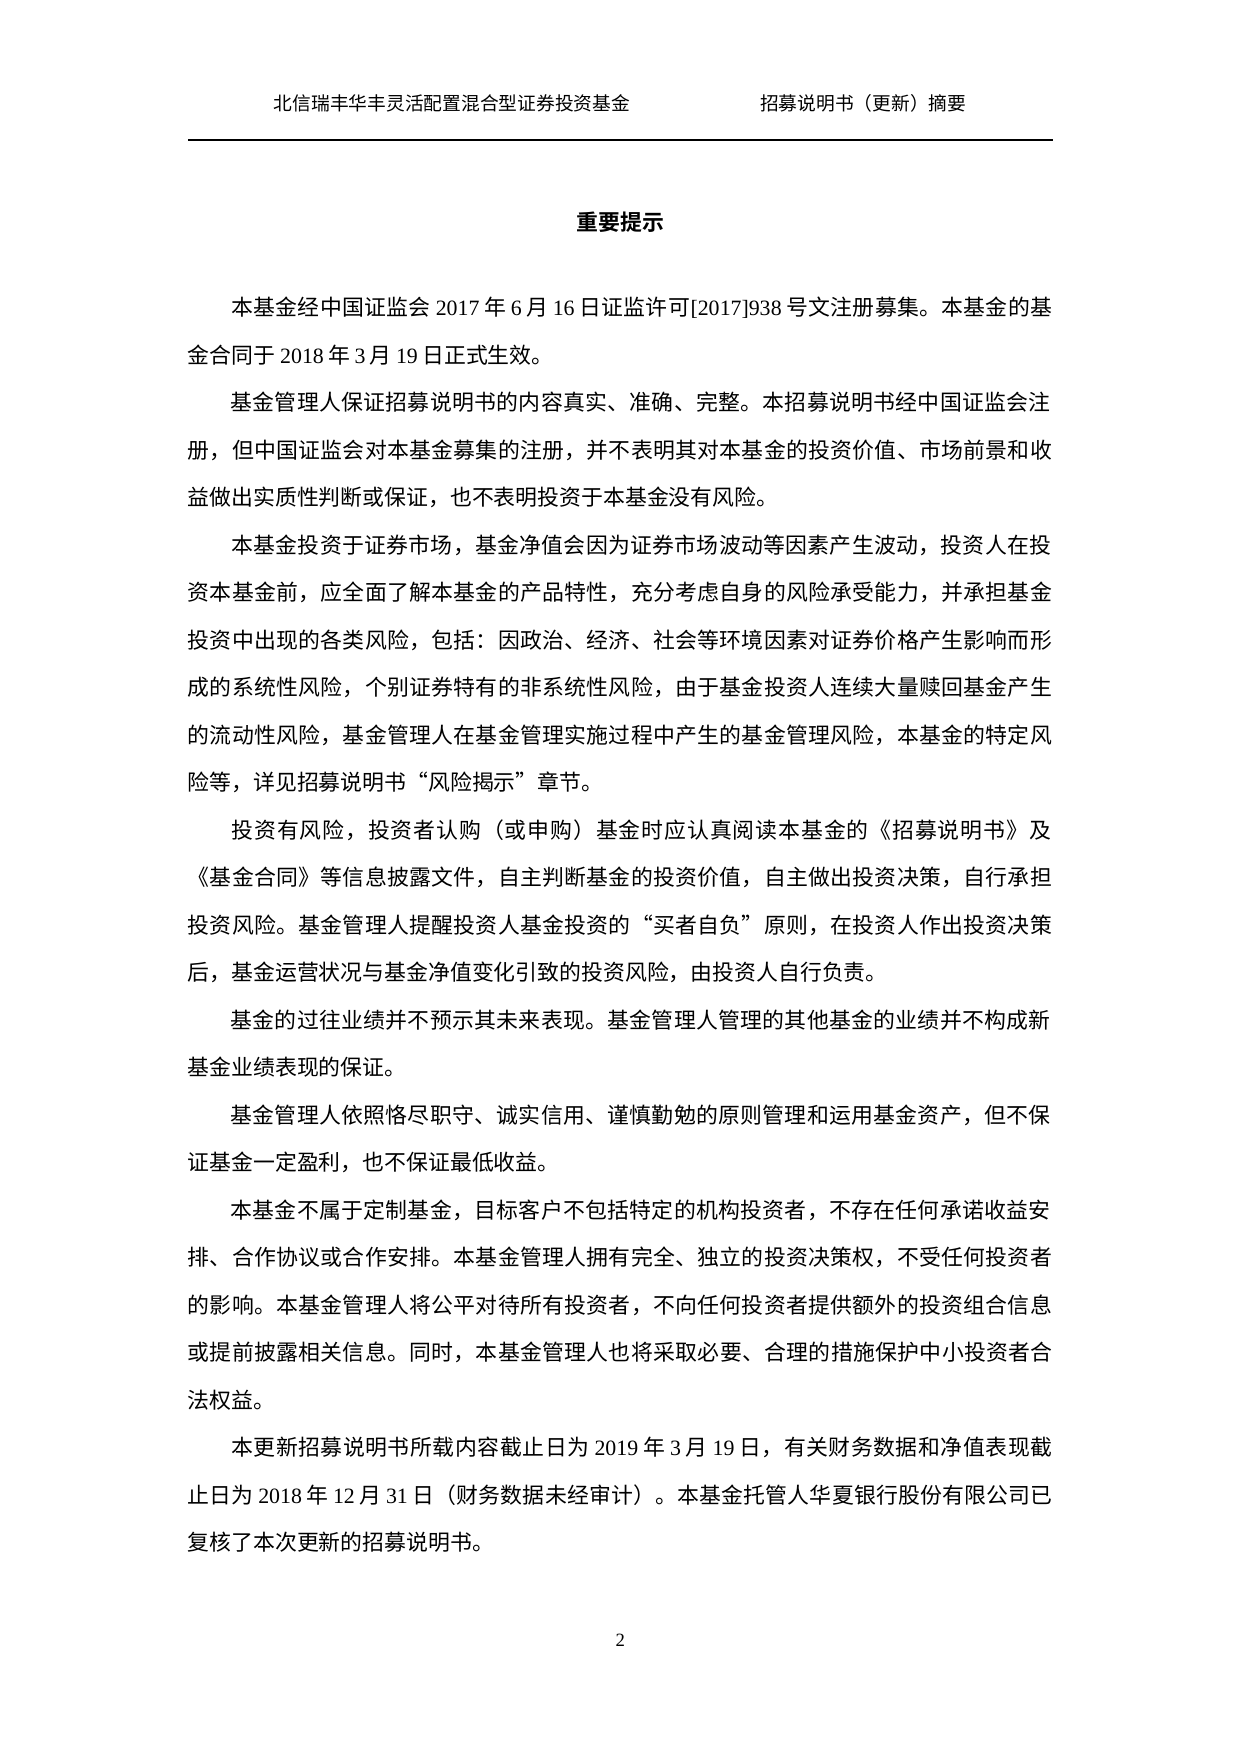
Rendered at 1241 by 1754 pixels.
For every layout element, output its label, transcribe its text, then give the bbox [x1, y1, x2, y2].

text 本基金投资于证券市场，基金净值会因为证券市场波动等因素产生波动，投资人在投资本基金前，应全面了解本基金的产品特性，充分考虑自身的风险承受能力，并承担基金投资中出现的各类风险，包括：因政治、经济、社会等环境因素对证券价格产生影响而形成的系统性风险，个别证券特有的非系统性风险，由于基金投资人连续大量赎回基金产生的流动性风险，基金管理人在基金管理实施过程中产生的基金管理风险，本基金的特定风险等，详见招募说明书“风险揭示”章节。 [187, 528, 1053, 797]
list 本基金经中国证监会2017年6月16日证监许可[2017]938号文注册募集。本基金的基金合同于 2018年3月19日正式生效。 [187, 290, 1053, 369]
list 本基金不属于定制基金，目标客户不包括特定的机构投资者，不存在任何承诺收益安排、合作协议或合作安排。本基金管理人拥有完全、独立的投资决策权，不受任何投资者的影响。本基金管理人将公平对待所有投资者，不向任何投资者提供额外的投资组合信息或提前披露相关信息。同时，本基金管理人也将采取必要、合理的措施保护中小投资者合法权益。 [187, 1193, 1053, 1414]
list 基金的过往业绩并不预示其未来表现。基金管理人管理的其他基金的业绩并不构成新基金业绩表现的保证。 [187, 1003, 1053, 1082]
list 重要提示 [187, 205, 1053, 237]
list 本更新招募说明书所载内容截止日为2019年3月19日，有关财务数据和净值表现截止日为2018年12月31日（财务数据未经审计）。本基金托管人华夏银行股份有限公司已复核了本次更新的招募说明书。 [187, 1430, 1053, 1557]
list 基金管理人保证招募说明书的内容真实、准确、完整。本招募说明书经中国证监会注册，但中国证监会对本基金募集的注册，并不表明其对本基金的投资价值、市场前景和收益做出实质性判断或保证，也不表明投资于本基金没有风险。 [187, 385, 1053, 512]
list 基金管理人依照恪尽职守、诚实信用、谨慎勤勉的原则管理和运用基金资产，但不保证基金一定盈利，也不保证最低收益。 [187, 1098, 1053, 1177]
text 投资有风险，投资者认购（或申购）基金时应认真阅读本基金的《招募说明书》及《基金合同》等信息披露文件，自主判断基金的投资价值，自主做出投资决策，自行承担投资风险。基金管理人提醒投资人基金投资的“买者自负”原则，在投资人作出投资决策后，基金运营状况与基金净值变化引致的投资风险，由投资人自行负责。 [187, 813, 1053, 987]
